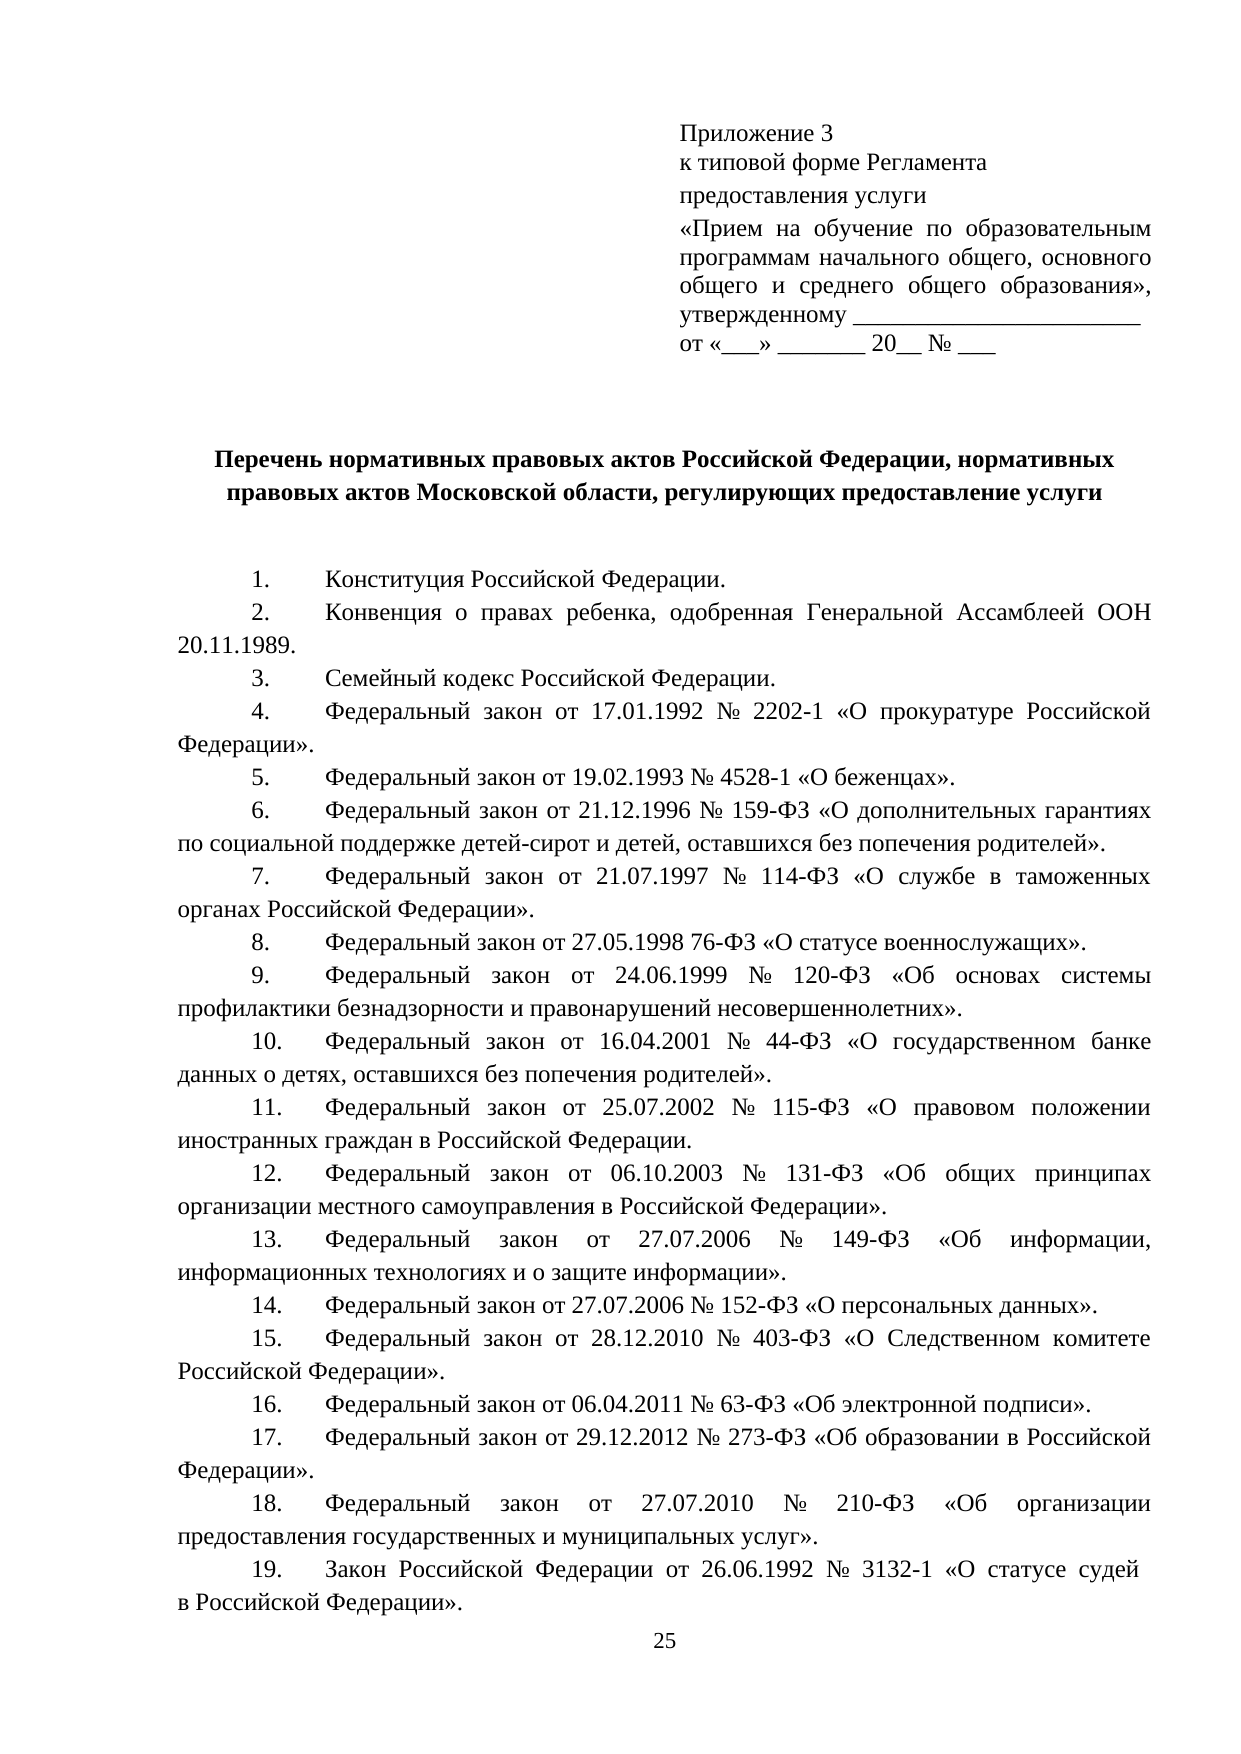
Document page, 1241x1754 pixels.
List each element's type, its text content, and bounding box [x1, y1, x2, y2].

list Федеральный закон от 19.02.1993 № 4528-1 «О беженцах». [177, 762, 1152, 791]
list Федеральный закон от 16.04.2001 № 44-ФЗ «О государственном банке данных о детях, оставшихся без попечения родителей». [177, 1026, 1152, 1088]
subtitle Перечень нормативных правовых актов Российской Федерации, нормативных правовых актов Московской области, регулирующих предоставление услуги [177, 444, 1152, 506]
list Закон Российской Федерации от 26.06.1992 № 3132-1 «О статусе судей в Российской Федерации». [177, 1554, 1152, 1616]
list Конвенция о правах ребенка, одобренная Генеральной Ассамблеей ООН 20.11.1989. [177, 597, 1152, 659]
list Федеральный закон от 27.07.2006 № 152-ФЗ «О персональных данных». [177, 1290, 1152, 1319]
text «Прием на обучение по образовательным программам начального общего, основного общего и среднего общего образования», утвержденному _______________________ [679, 213, 1152, 328]
list Семейный кодекс Российской Федерации. [177, 663, 1152, 692]
list Федеральный закон от 25.07.2002 № 115-ФЗ «О правовом положении иностранных граждан в Российской Федерации. [177, 1092, 1152, 1154]
text к типовой форме Регламента предоставления услуги [679, 147, 1152, 209]
text Приложение 3 [679, 118, 1152, 147]
list Конституция Российской Федерации. [177, 564, 1152, 593]
list Федеральный закон от 06.04.2011 № 63-ФЗ «Об электронной подписи». [177, 1389, 1152, 1418]
list Федеральный закон от 21.12.1996 № 159-ФЗ «О дополнительных гарантиях по социальной поддержке детей-сирот и детей, оставшихся без попечения родителей». [177, 795, 1152, 857]
list Федеральный закон от 06.10.2003 № 131-ФЗ «Об общих принципах организации местного самоуправления в Российской Федерации». [177, 1158, 1152, 1220]
list Федеральный закон от 27.07.2010 № 210-ФЗ «Об организации предоставления государственных и муниципальных услуг». [177, 1488, 1152, 1550]
list Федеральный закон от 27.05.1998 76-ФЗ «О статусе военнослужащих». [177, 927, 1152, 956]
list Федеральный закон от 27.07.2006 № 149-ФЗ «Об информации, информационных технологиях и о защите информации». [177, 1224, 1152, 1286]
list Федеральный закон от 17.01.1992 № 2202-1 «О прокуратуре Российской Федерации». [177, 696, 1152, 758]
list Федеральный закон от 29.12.2012 № 273-ФЗ «Об образовании в Российской Федерации». [177, 1422, 1152, 1484]
list Федеральный закон от 28.12.2010 № 403-ФЗ «О Следственном комитете Российской Федерации». [177, 1323, 1152, 1385]
list Федеральный закон от 24.06.1999 № 120-ФЗ «Об основах системы профилактики безнадзорности и правонарушений несовершеннолетних». [177, 960, 1152, 1022]
text от «___» _______ 20__ № ___ [679, 328, 1152, 357]
list Федеральный закон от 21.07.1997 № 114-ФЗ «О службе в таможенных органах Российской Федерации». [177, 861, 1152, 923]
